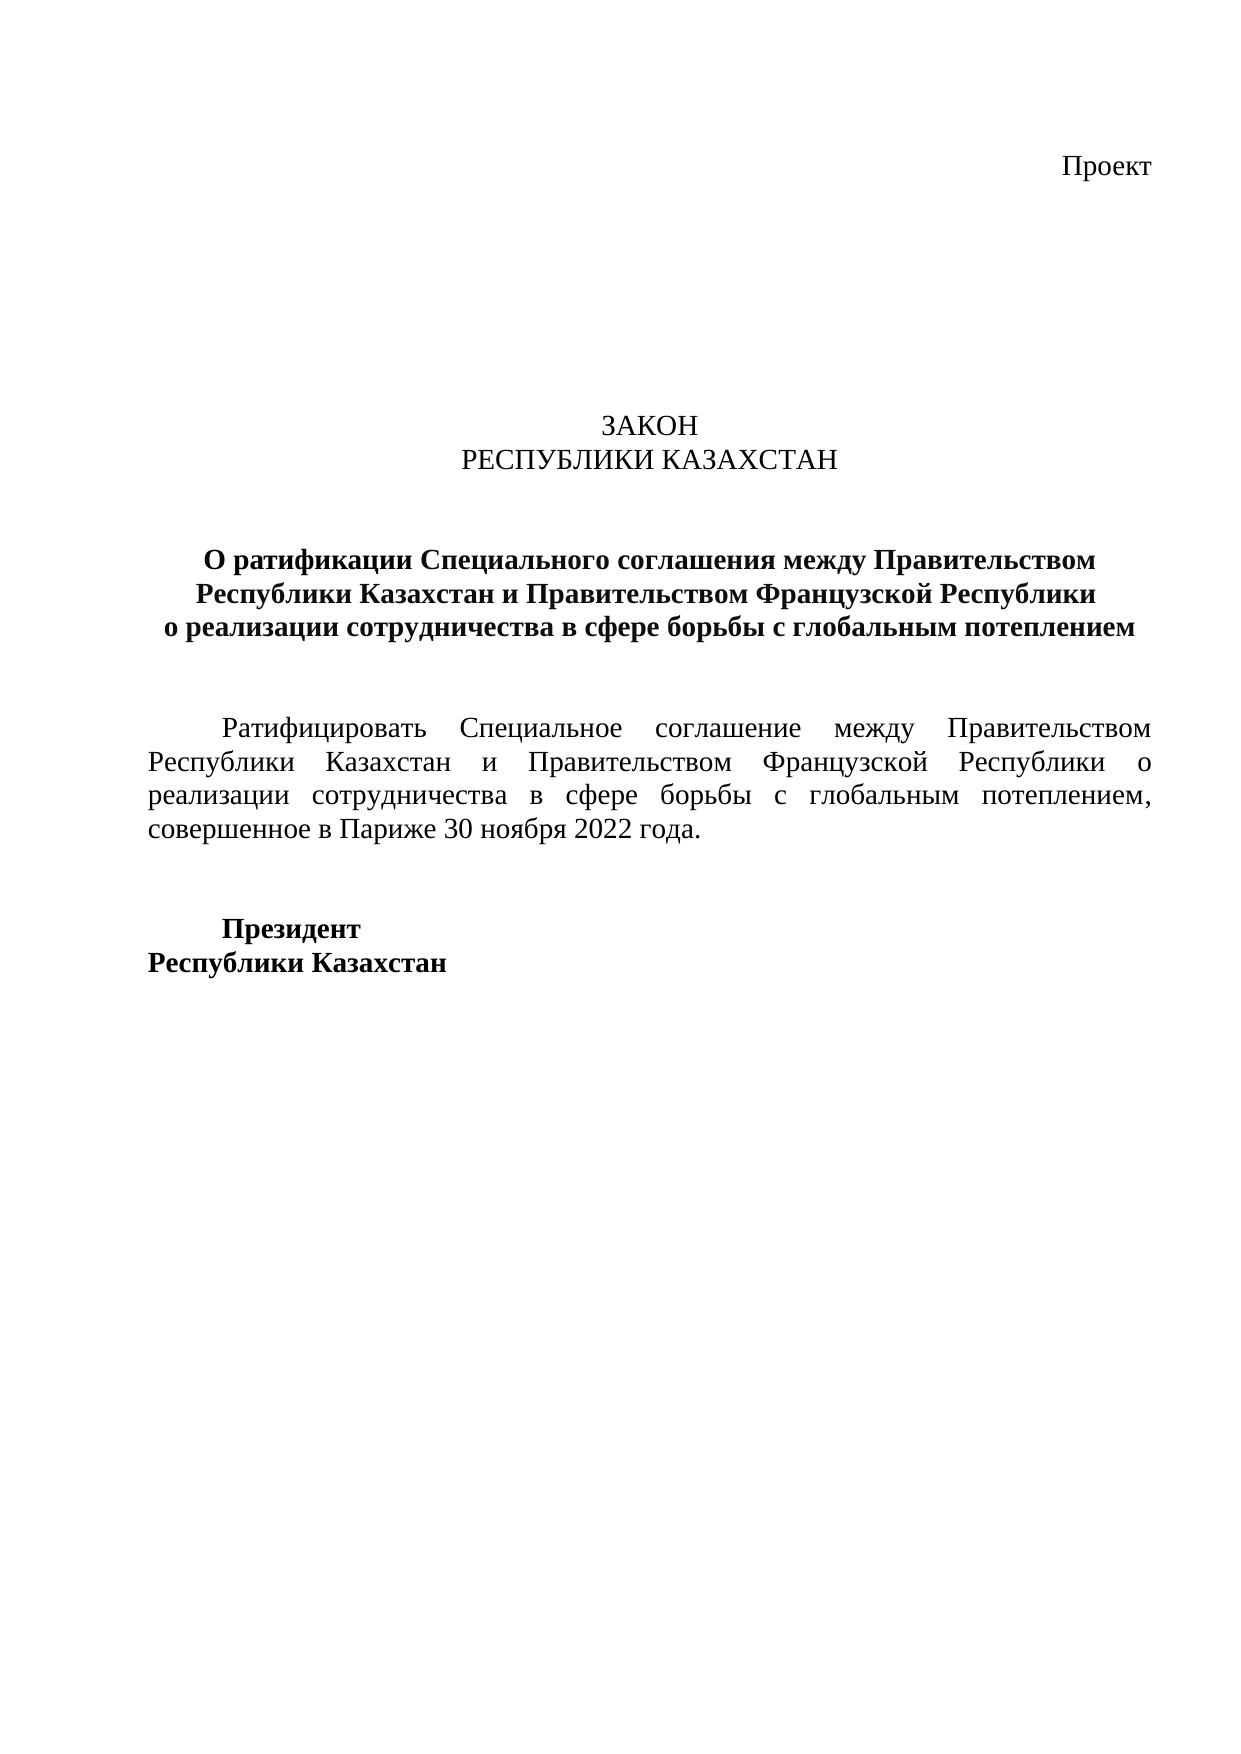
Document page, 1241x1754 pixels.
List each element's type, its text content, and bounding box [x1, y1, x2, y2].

text О ратификации Специального соглашения между Правительством Республики Казахстан и Правительством Французской Республики о реализации сотрудничества в сфере борьбы с глобальным потеплением [148, 542, 1152, 643]
text Проект [148, 148, 1152, 181]
text Ратифицировать Специальное соглашение между Правительством Республики Казахстан и Правительством Французской Республики о реализации сотрудничества в сфере борьбы с глобальным потеплением, совершенное в Париже 30 ноября 2022 года. [148, 710, 1152, 844]
text РЕСПУБЛИКИ КАЗАХСТАН [148, 442, 1152, 475]
text ЗАКОН [148, 408, 1152, 442]
text Президент [148, 911, 1152, 945]
text Республики Казахстан [148, 945, 1152, 978]
